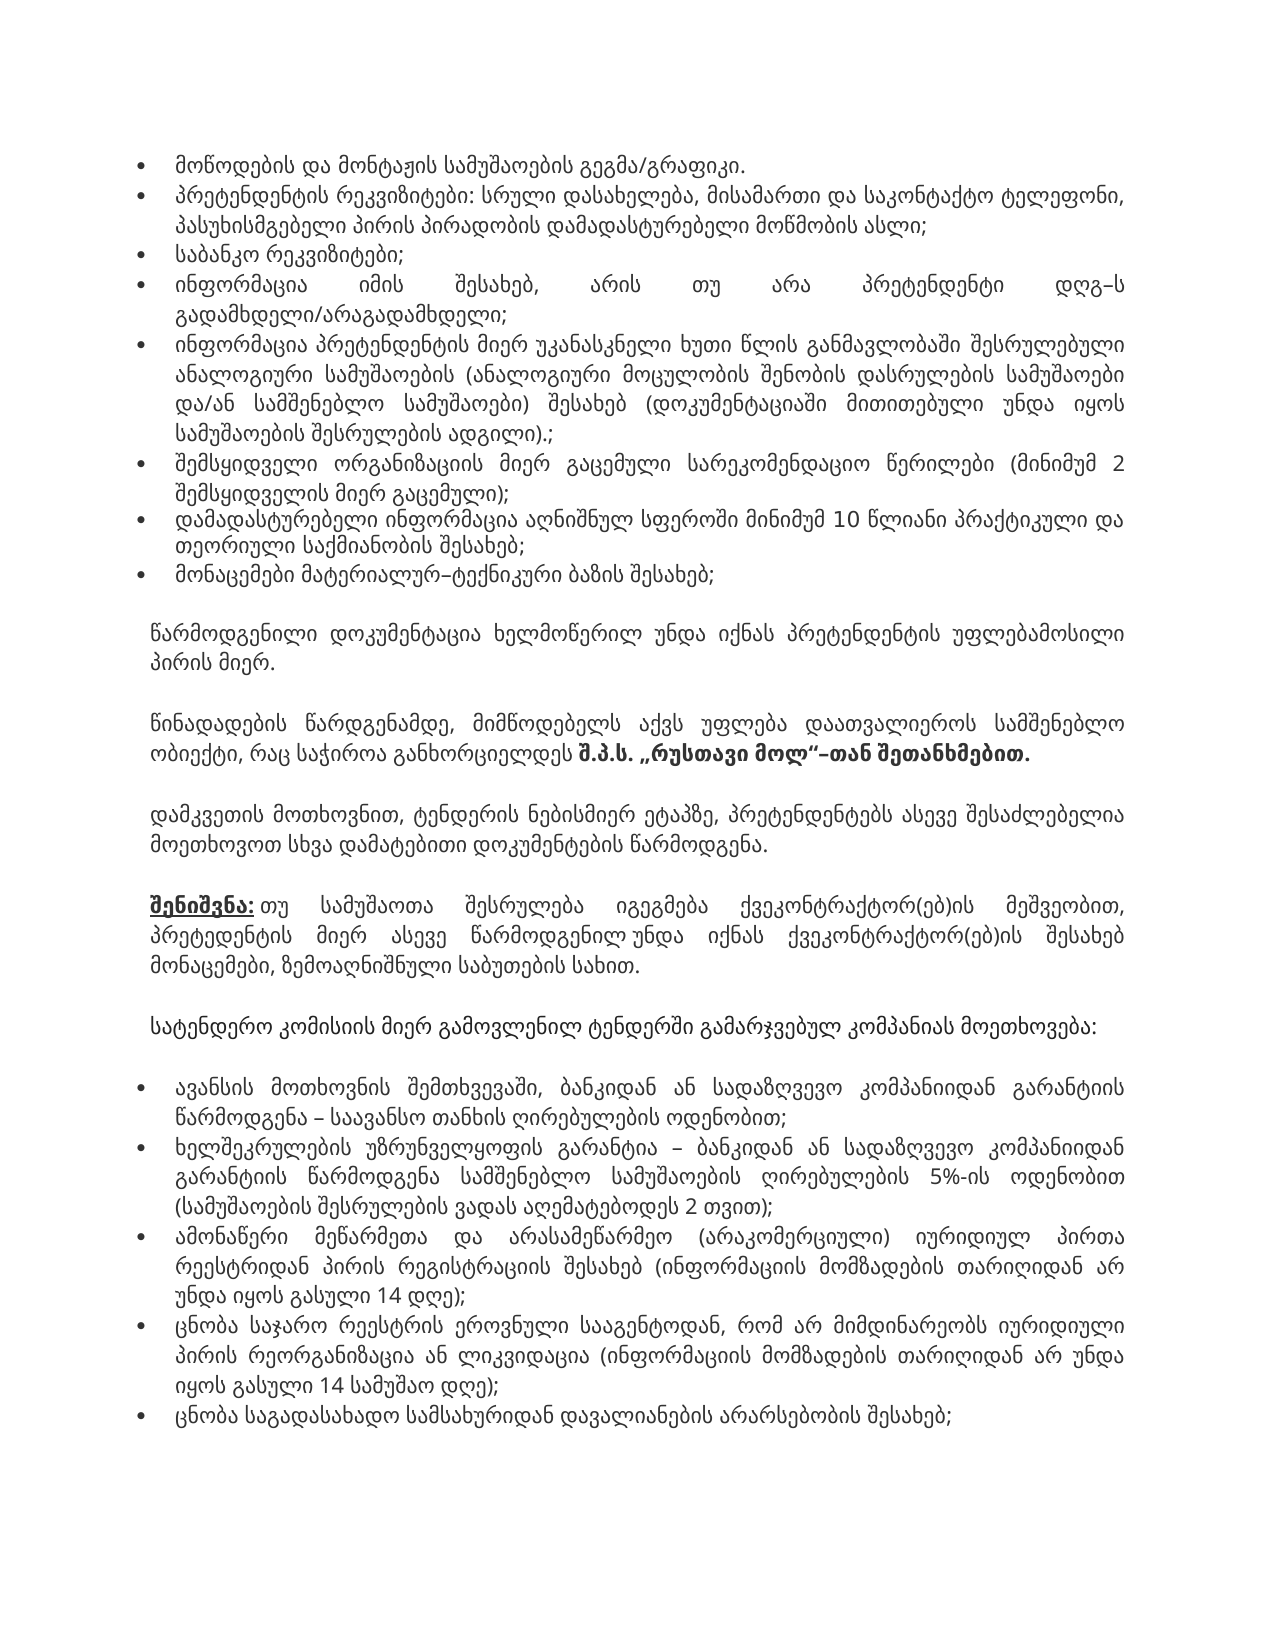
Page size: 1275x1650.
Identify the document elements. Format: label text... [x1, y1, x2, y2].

list ცნობა საჯარო რეესტრის ეროვნული სააგენტოდან, რომ არ მიმდინარეობს იურიდიული პირის რეორგანიზაცია ან ლიკვიდაცია (ინფორმაციის მომზადების თარიღიდან არ უნდა იყოს გასული 14 სამუშაო დღე); [137, 1310, 1125, 1399]
list ამონაწერი მეწარმეთა და არასამეწარმეო (არაკომერციული) იურიდიულ პირთა რეესტრიდან პირის რეგისტრაციის შესახებ (ინფორმაციის მომზადების თარიღიდან არ უნდა იყოს გასული 14 დღე); [137, 1221, 1125, 1310]
list ინფორმაცია პრეტენდენტის მიერ უკანასკნელი ხუთი წლის განმავლობაში შესრულებული ანალოგიური სამუშაოების (ანალოგიური მოცულობის შენობის დასრულების სამუშაოები და/ან სამშენებლო სამუშაოები) შესახებ (დოკუმენტაციაში მითითებული უნდა იყოს სამუშაოების შესრულების ადგილი).; [137, 329, 1125, 448]
list მოწოდების და მონტაჟის სამუშაოების გეგმა/გრაფიკი. [137, 150, 1125, 180]
text დამკვეთის მოთხოვნით, ტენდერის ნებისმიერ ეტაპზე, პრეტენდენტებს ასევე შესაძლებელია მოეთხოვოთ სხვა დამატებითი დოკუმენტების წარმოდგენა. [150, 799, 1125, 859]
text წარმოდგენილი დოკუმენტაცია ხელმოწერილ უნდა იქნას პრეტენდენტის უფლებამოსილი პირის მიერ. [150, 617, 1125, 677]
subtitle სატენდერო კომისიის მიერ გამოვლენილ ტენდერში გამარჯვებულ კომპანიას მოეთხოვება: [150, 1011, 1125, 1040]
list ხელშეკრულების უზრუნველყოფის გარანტია – ბანკიდან ან სადაზღვევო კომპანიიდან გარანტიის წარმოდგენა სამშენებლო სამუშაოების ღირებულების 5%-ის ოდენობით (სამუშაოების შესრულების ვადას აღემატებოდეს 2 თვით); [137, 1131, 1125, 1221]
text წინადადების წარდგენამდე, მიმწოდებელს აქვს უფლება დაათვალიეროს სამშენებლო ობიექტი, რაც საჭიროა განხორციელდეს შ.პ.ს. „რუსთავი მოლ“–თან შეთანხმებით. [150, 708, 1125, 768]
list დამადასტურებელი ინფორმაცია აღნიშნულ სფეროში მინიმუმ 10 წლიანი პრაქტიკული და თეორიული საქმიანობის შესახებ; [137, 507, 1125, 558]
text შენიშვნა: თუ სამუშაოთა შესრულება იგეგმება ქვეკონტრაქტორ(ებ)ის მეშვეობით, პრეტედენტის მიერ ასევე წარმოდგენილ უნდა იქნას ქვეკონტრაქტორ(ებ)ის შესახებ მონაცემები, ზემოაღნიშნული საბუთების სახით. [150, 890, 1125, 979]
list მონაცემები მატერიალურ–ტექნიკური ბაზის შესახებ; [137, 558, 1125, 588]
list პრეტენდენტის რეკვიზიტები: სრული დასახელება, მისამართი და საკონტაქტო ტელეფონი, პასუხისმგებელი პირის პირადობის დამადასტურებელი მოწმობის ასლი; [137, 180, 1125, 239]
list ავანსის მოთხოვნის შემთხვევაში, ბანკიდან ან სადაზღვევო კომპანიიდან გარანტიის წარმოდგენა – საავანსო თანხის ღირებულების ოდენობით; [137, 1072, 1125, 1131]
list საბანკო რეკვიზიტები; [137, 239, 1125, 269]
list შემსყიდველი ორგანიზაციის მიერ გაცემული სარეკომენდაციო წერილები (მინიმუმ 2 შემსყიდველის მიერ გაცემული); [137, 448, 1125, 507]
list ცნობა საგადასახადო სამსახურიდან დავალიანების არარსებობის შესახებ; [137, 1399, 1125, 1429]
list ინფორმაცია იმის შესახებ, არის თუ არა პრეტენდენტი დღგ–ს გადამხდელი/არაგადამხდელი; [137, 269, 1125, 329]
